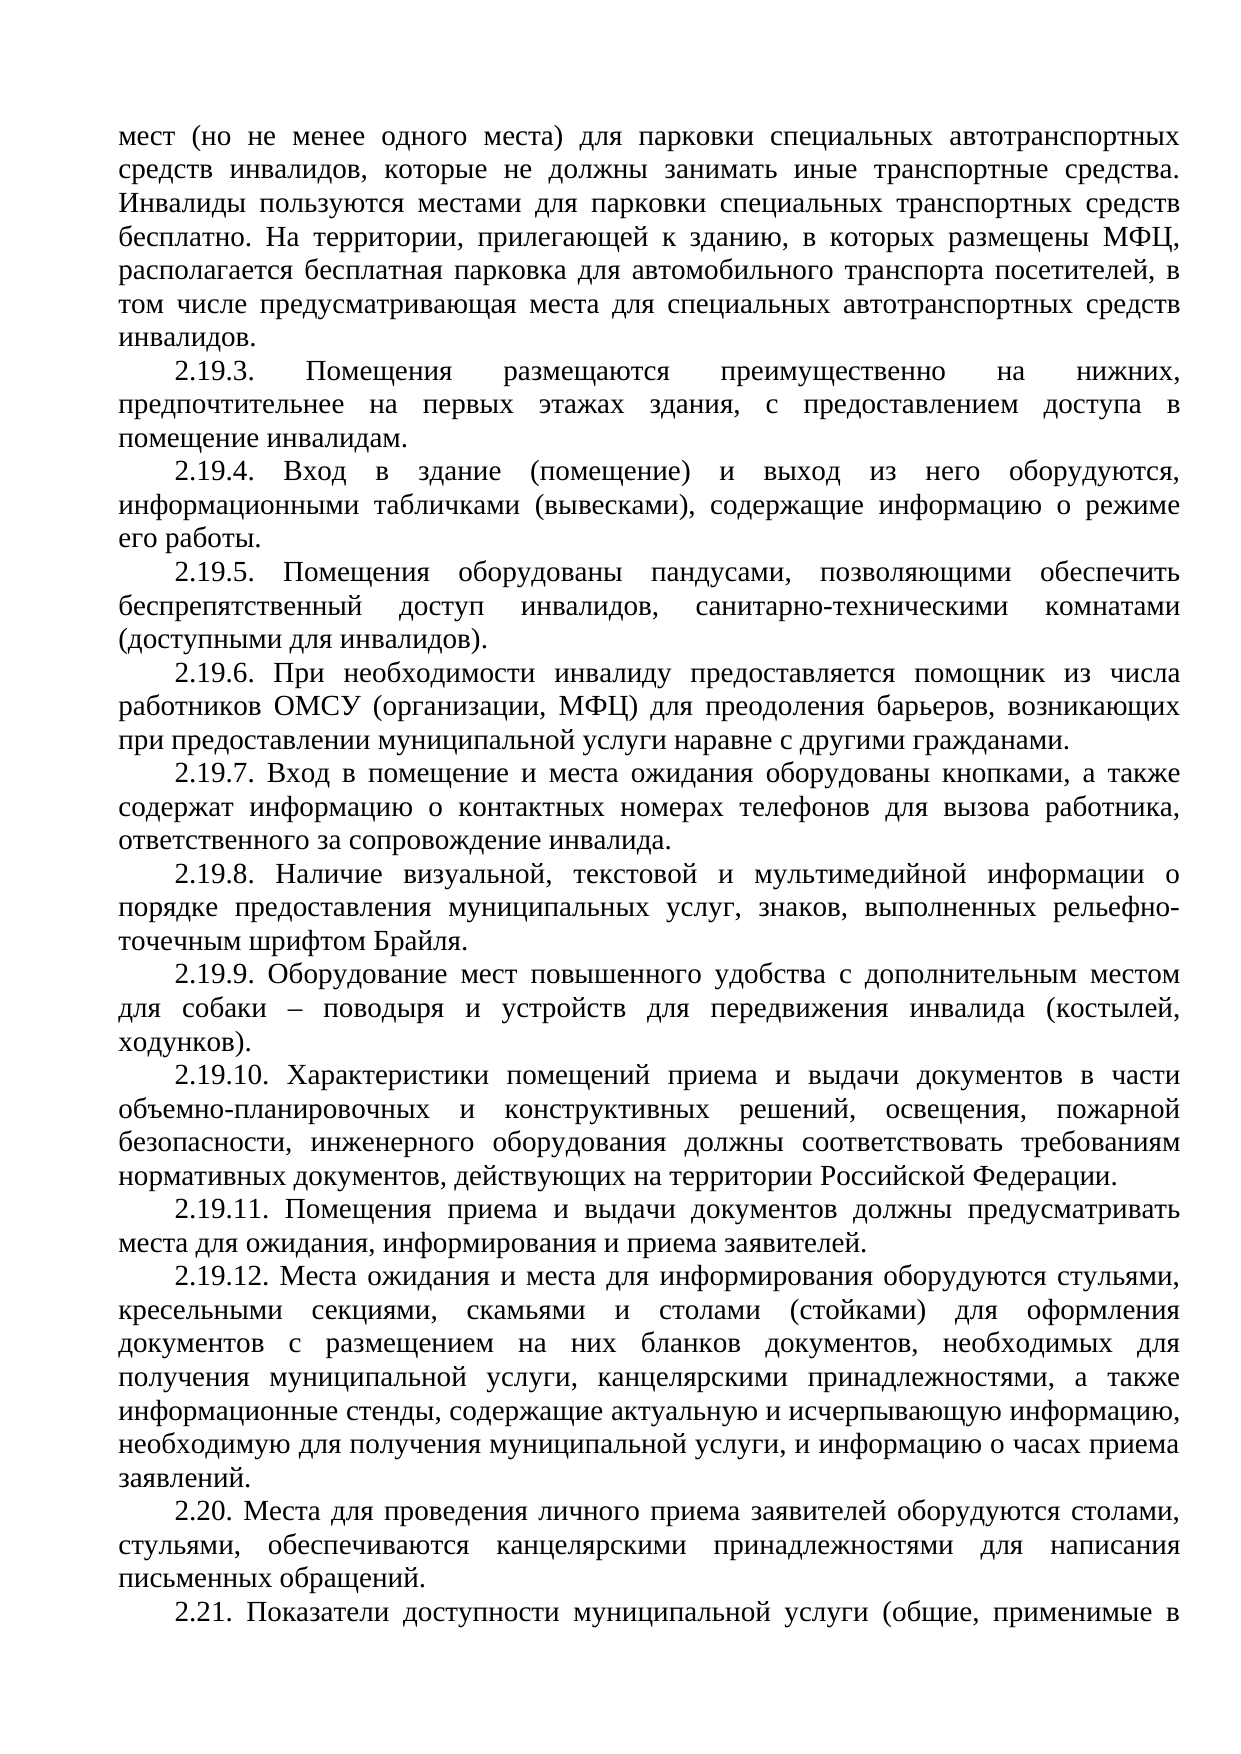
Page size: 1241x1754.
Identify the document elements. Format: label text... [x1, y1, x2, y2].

text 2.19.11. Помещения приема и выдачи документов должны предусматривать места для ожидания, информирования и приема заявителей. [118, 1191, 1181, 1258]
text 2.19.9. Оборудование мест повышенного удобства с дополнительным местом для собаки – поводыря и устройств для передвижения инвалида (костылей, ходунков). [118, 957, 1181, 1057]
text 2.19.8. Наличие визуальной, текстовой и мультимедийной информации о порядке предоставления муниципальных услуг, знаков, выполненных рельефно-точечным шрифтом Брайля. [118, 856, 1181, 957]
text 2.19.7. Вход в помещение и места ожидания оборудованы кнопками, а также содержат информацию о контактных номерах телефонов для вызова работника, ответственного за сопровождение инвалида. [118, 755, 1181, 856]
text 2.20. Места для проведения личного приема заявителей оборудуются столами, стульями, обеспечиваются канцелярскими принадлежностями для написания письменных обращений. [118, 1493, 1181, 1594]
text 2.19.6. При необходимости инвалиду предоставляется помощник из числа работников ОМСУ (организации, МФЦ) для преодоления барьеров, возникающих при предоставлении муниципальной услуги наравне с другими гражданами. [118, 655, 1181, 755]
text 2.19.5. Помещения оборудованы пандусами, позволяющими обеспечить беспрепятственный доступ инвалидов, санитарно-техническими комнатами (доступными для инвалидов). [118, 554, 1181, 655]
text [118, 118, 1181, 353]
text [118, 1594, 1181, 1627]
text 2.19.3. Помещения размещаются преимущественно на нижних, предпочтительнее на первых этажах здания, с предоставлением доступа в помещение инвалидам. [118, 353, 1181, 453]
text 2.19.10. Характеристики помещений приема и выдачи документов в части объемно-планировочных и конструктивных решений, освещения, пожарной безопасности, инженерного оборудования должны соответствовать требованиям нормативных документов, действующих на территории Российской Федерации. [118, 1057, 1181, 1191]
text 2.19.4. Вход в здание (помещение) и выход из него оборудуются, информационными табличками (вывесками), содержащие информацию о режиме его работы. [118, 453, 1181, 554]
text 2.19.12. Места ожидания и места для информирования оборудуются стульями, кресельными секциями, скамьями и столами (стойками) для оформления документов с размещением на них бланков документов, необходимых для получения муниципальной услуги, канцелярскими принадлежностями, а также информационные стенды, содержащие актуальную и исчерпывающую информацию, необходимую для получения муниципальной услуги, и информацию о часах приема заявлений. [118, 1258, 1181, 1493]
